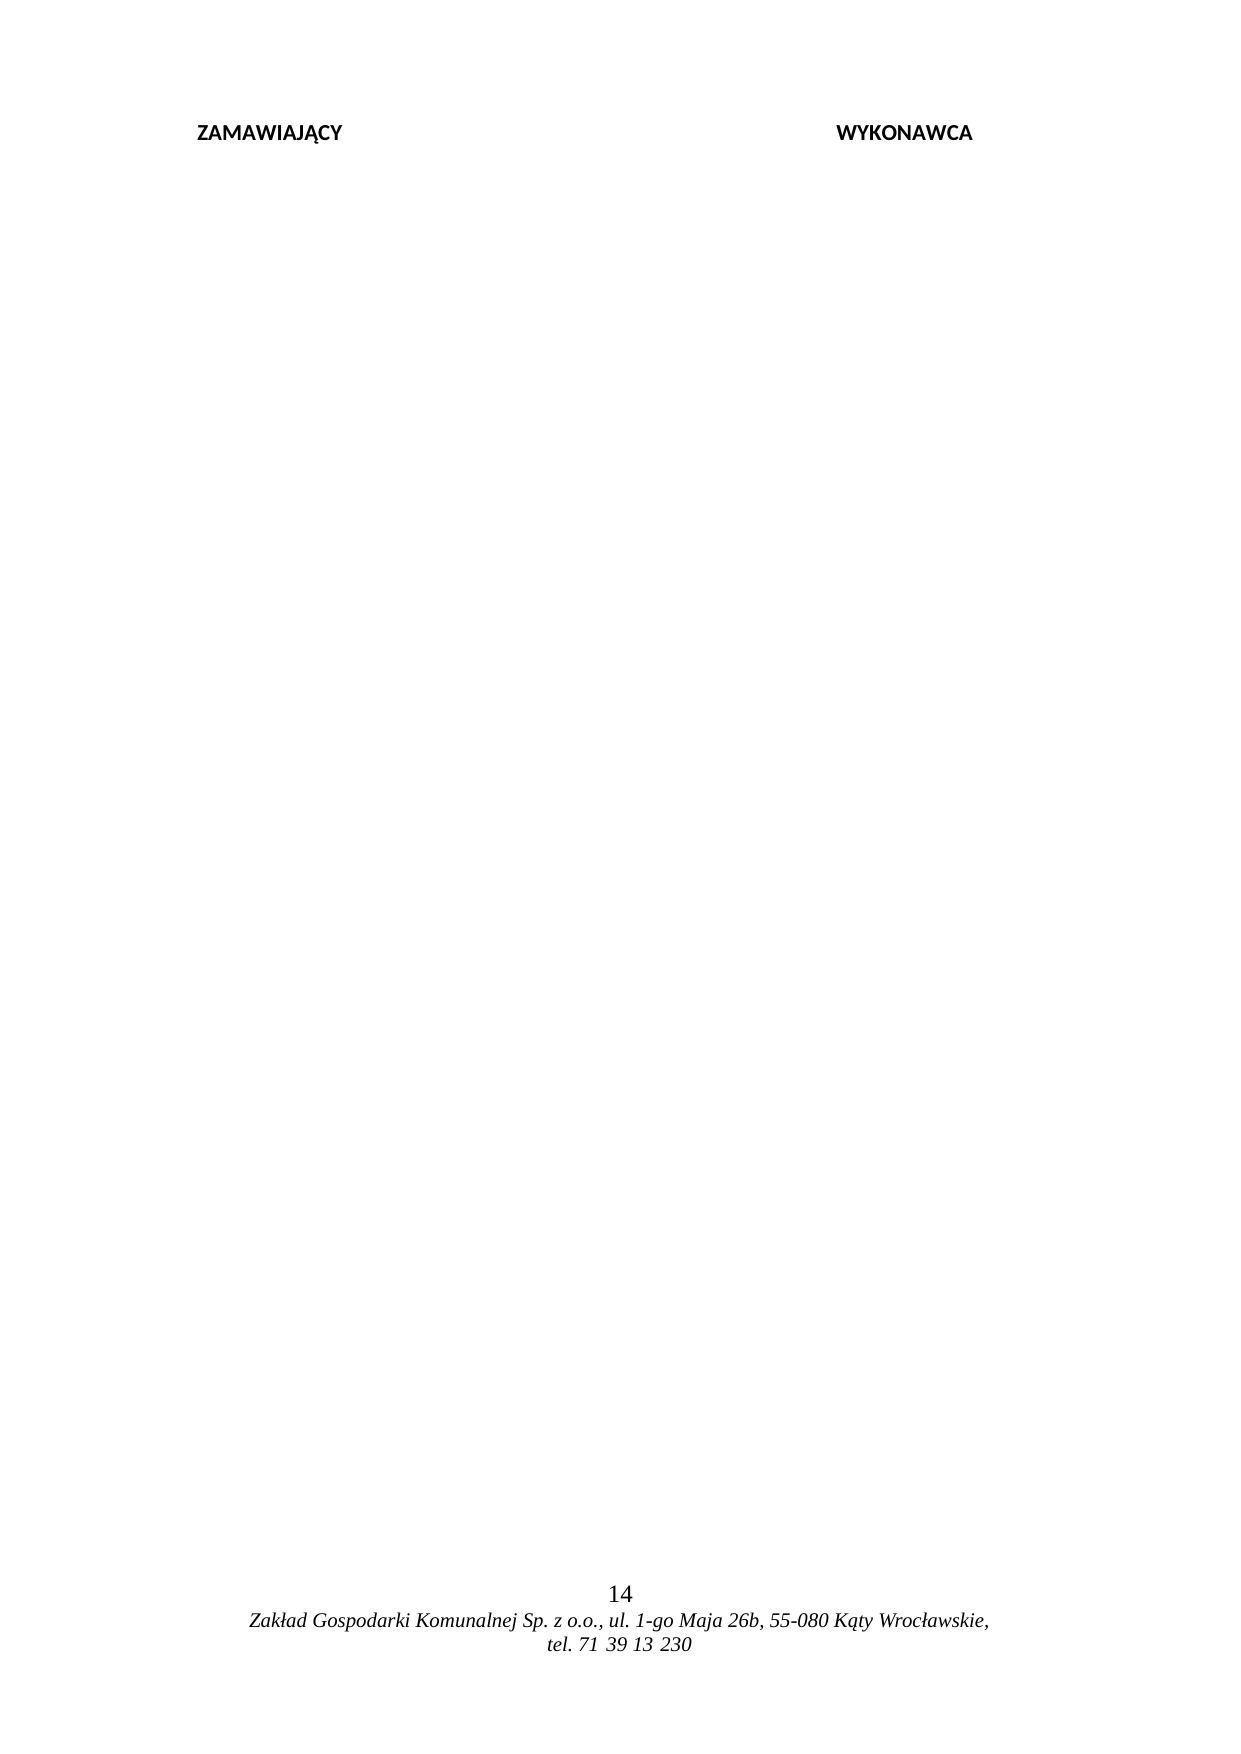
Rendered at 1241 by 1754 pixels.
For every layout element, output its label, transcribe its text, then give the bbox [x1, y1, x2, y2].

text ZAMAWIAJĄCY WYKONAWCA [118, 118, 1122, 146]
